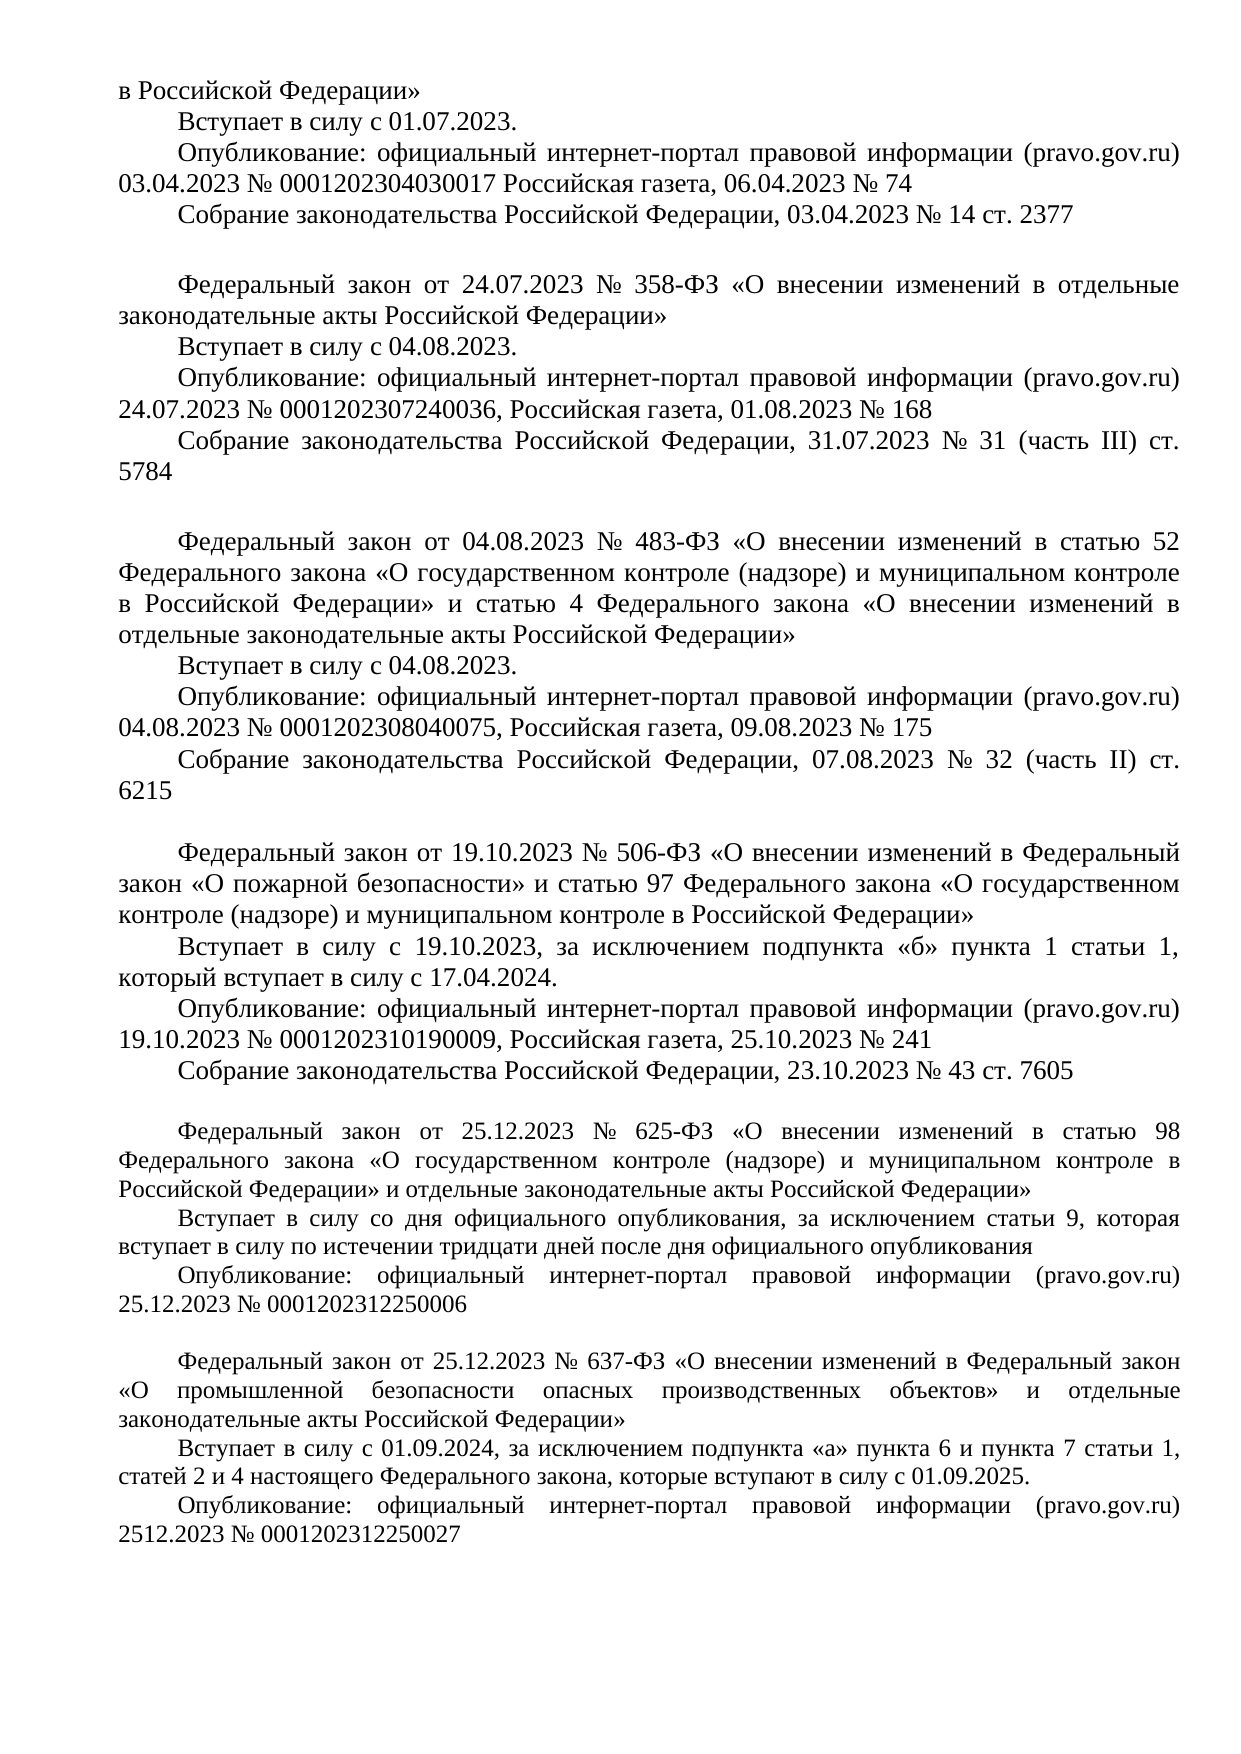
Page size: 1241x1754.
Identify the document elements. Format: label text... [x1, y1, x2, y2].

text Опубликование: официальный интернет-портал правовой информации (pravo.gov.ru) 03.04.2023 № 0001202304030017 Российская газета, 06.04.2023 № 74 [118, 136, 1181, 198]
text Вступает в силу с 01.07.2023. [118, 105, 1181, 136]
text Собрание законодательства Российской Федерации, 03.04.2023 № 14 ст. 2377 [118, 198, 1181, 229]
text Вступает в силу с 04.08.2023. [118, 649, 1181, 680]
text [118, 74, 1181, 105]
text Федеральный закон от 25.12.2023 № 625-ФЗ «О внесении изменений в статью 98 Федерального закона «О государственном контроле (надзоре) и муниципальном контроле в Российской Федерации» и отдельные законодательные акты Российской Федерации» [118, 1116, 1181, 1203]
text Опубликование: официальный интернет-портал правовой информации (pravo.gov.ru) 25.12.2023 № 0001202312250006 [118, 1260, 1181, 1318]
text Собрание законодательства Российской Федерации, 07.08.2023 № 32 (часть II) ст. 6215 [118, 743, 1181, 805]
text Федеральный закон от 24.07.2023 № 358-ФЗ «О внесении изменений в отдельные законодательные акты Российской Федерации» [118, 268, 1181, 330]
text Опубликование: официальный интернет-портал правовой информации (pravo.gov.ru) 19.10.2023 № 0001202310190009, Российская газета, 25.10.2023 № 241 [118, 992, 1181, 1054]
text Опубликование: официальный интернет-портал правовой информации (pravo.gov.ru) 04.08.2023 № 0001202308040075, Российская газета, 09.08.2023 № 175 [118, 680, 1181, 743]
text Собрание законодательства Российской Федерации, 31.07.2023 № 31 (часть III) ст. 5784 [118, 424, 1181, 486]
text Федеральный закон от 19.10.2023 № 506-ФЗ «О внесении изменений в Федеральный закон «О пожарной безопасности» и статью 97 Федерального закона «О государственном контроле (надзоре) и муниципальном контроле в Российской Федерации» [118, 836, 1181, 929]
text Вступает в силу с 04.08.2023. [118, 330, 1181, 362]
text Собрание законодательства Российской Федерации, 23.10.2023 № 43 ст. 7605 [118, 1054, 1181, 1085]
text Опубликование: официальный интернет-портал правовой информации (pravo.gov.ru) 2512.2023 № 0001202312250027 [118, 1490, 1181, 1548]
text Вступает в силу с 19.10.2023, за исключением подпункта «б» пункта 1 статьи 1, который вступает в силу с 17.04.2024. [118, 929, 1181, 992]
text Опубликование: официальный интернет-портал правовой информации (pravo.gov.ru) 24.07.2023 № 0001202307240036, Российская газета, 01.08.2023 № 168 [118, 362, 1181, 424]
text Вступает в силу с 01.09.2024, за исключением подпункта «а» пункта 6 и пункта 7 статьи 1, статей 2 и 4 настоящего Федерального закона, которые вступают в силу с 01.09.2025. [118, 1433, 1181, 1490]
text Федеральный закон от 25.12.2023 № 637-ФЗ «О внесении изменений в Федеральный закон «О промышленной безопасности опасных производственных объектов» и отдельные законодательные акты Российской Федерации» [118, 1346, 1181, 1433]
text Вступает в силу со дня официального опубликования, за исключением статьи 9, которая вступает в силу по истечении тридцати дней после дня официального опубликования [118, 1203, 1181, 1260]
text Федеральный закон от 04.08.2023 № 483-ФЗ «О внесении изменений в статью 52 Федерального закона «О государственном контроле (надзоре) и муниципальном контроле в Российской Федерации» и статью 4 Федерального закона «О внесении изменений в отдельные законодательные акты Российской Федерации» [118, 525, 1181, 649]
